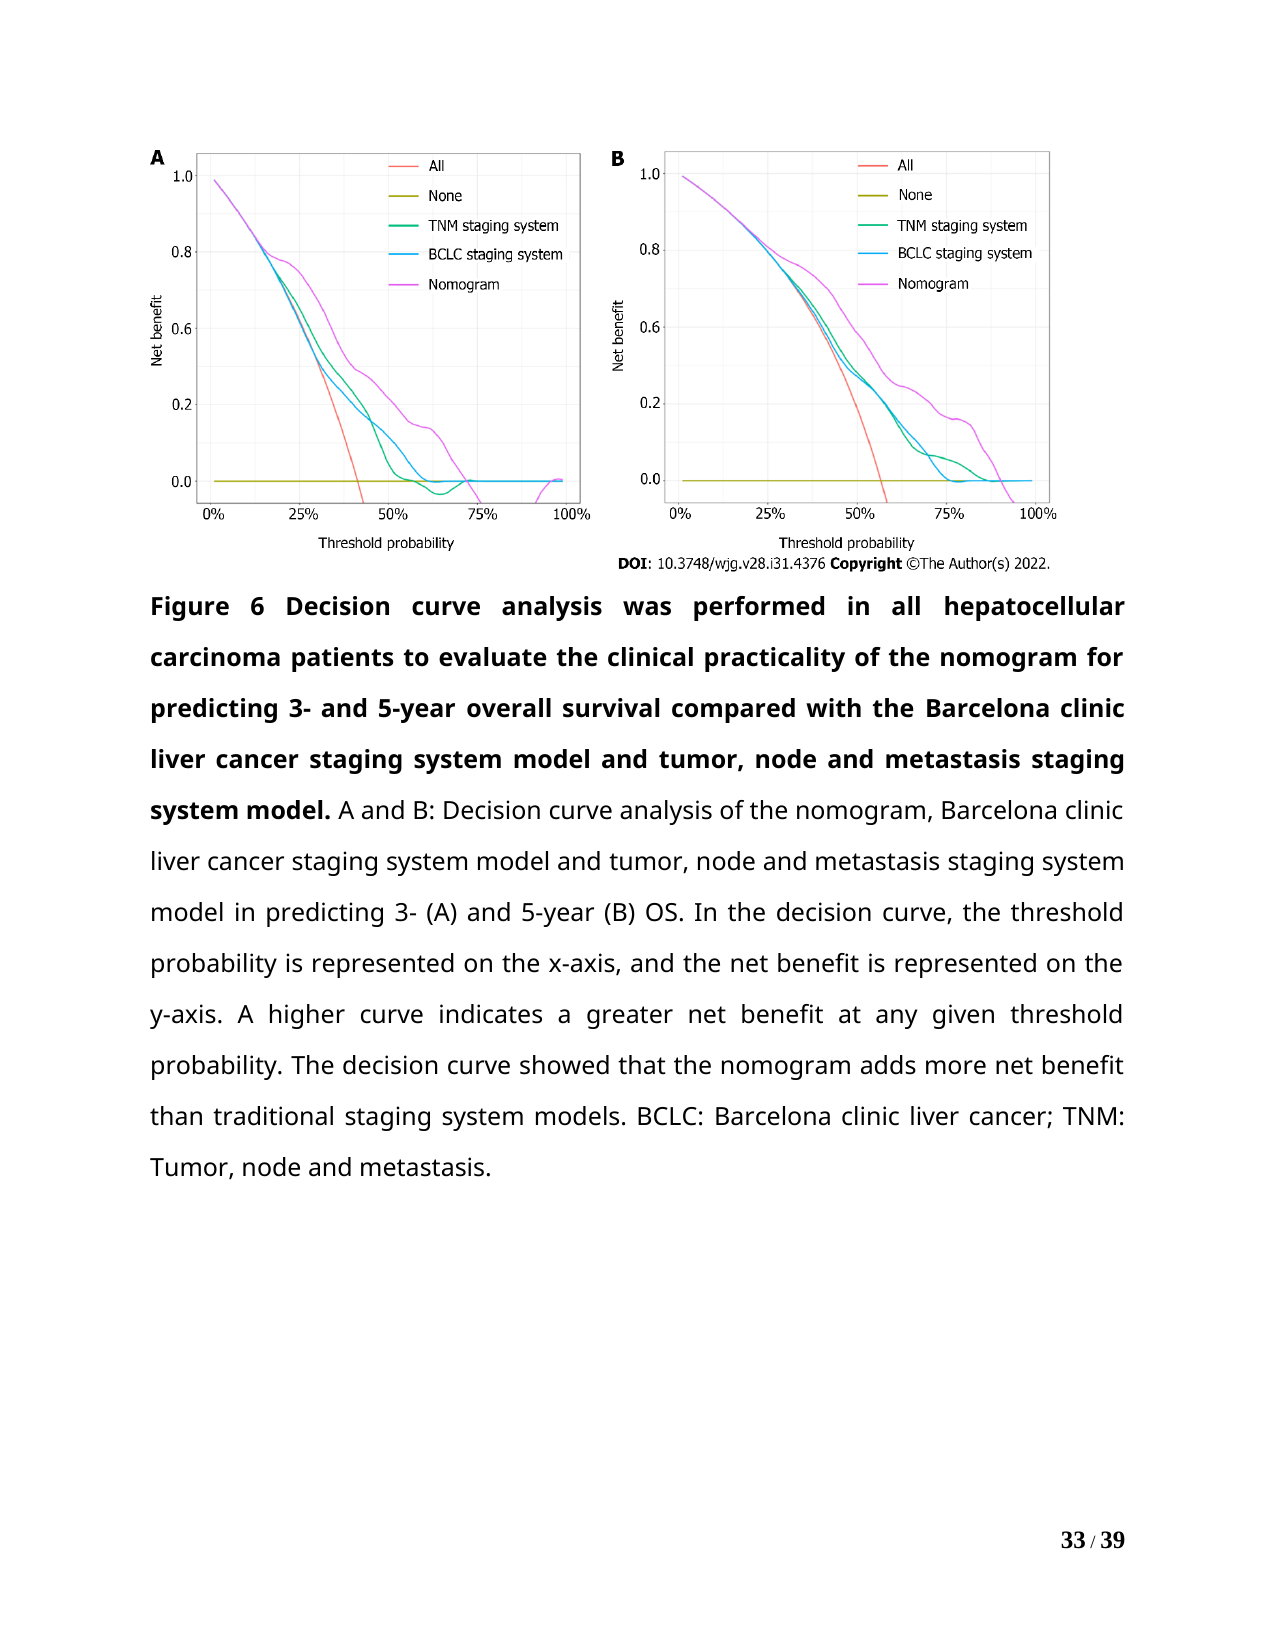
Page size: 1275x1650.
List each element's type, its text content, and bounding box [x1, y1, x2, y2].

text Figure 6 Decision curve analysis was performed in all hepatocellular carcinoma patients to evaluate the clinical practicality of the nomogram for predicting 3- and 5-year overall survival compared with the Barcelona clinic liver cancer staging system model and tumor, node and metastasis staging system model. A and B: Decision curve analysis of the nomogram, Barcelona clinic liver cancer staging system model and tumor, node and metastasis staging system model in predicting 3- (A) and 5-year (B) OS. In the decision curve, the threshold probability is represented on the x-axis, and the net benefit is represented on the y-axis. A higher curve indicates a greater net benefit at any given threshold probability. The decision curve showed that the nomogram adds more net benefit than traditional staging system models. BCLC: Barcelona clinic liver cancer; TNM: Tumor, node and metastasis. [150, 588, 1125, 1184]
picture [150, 150, 1057, 574]
